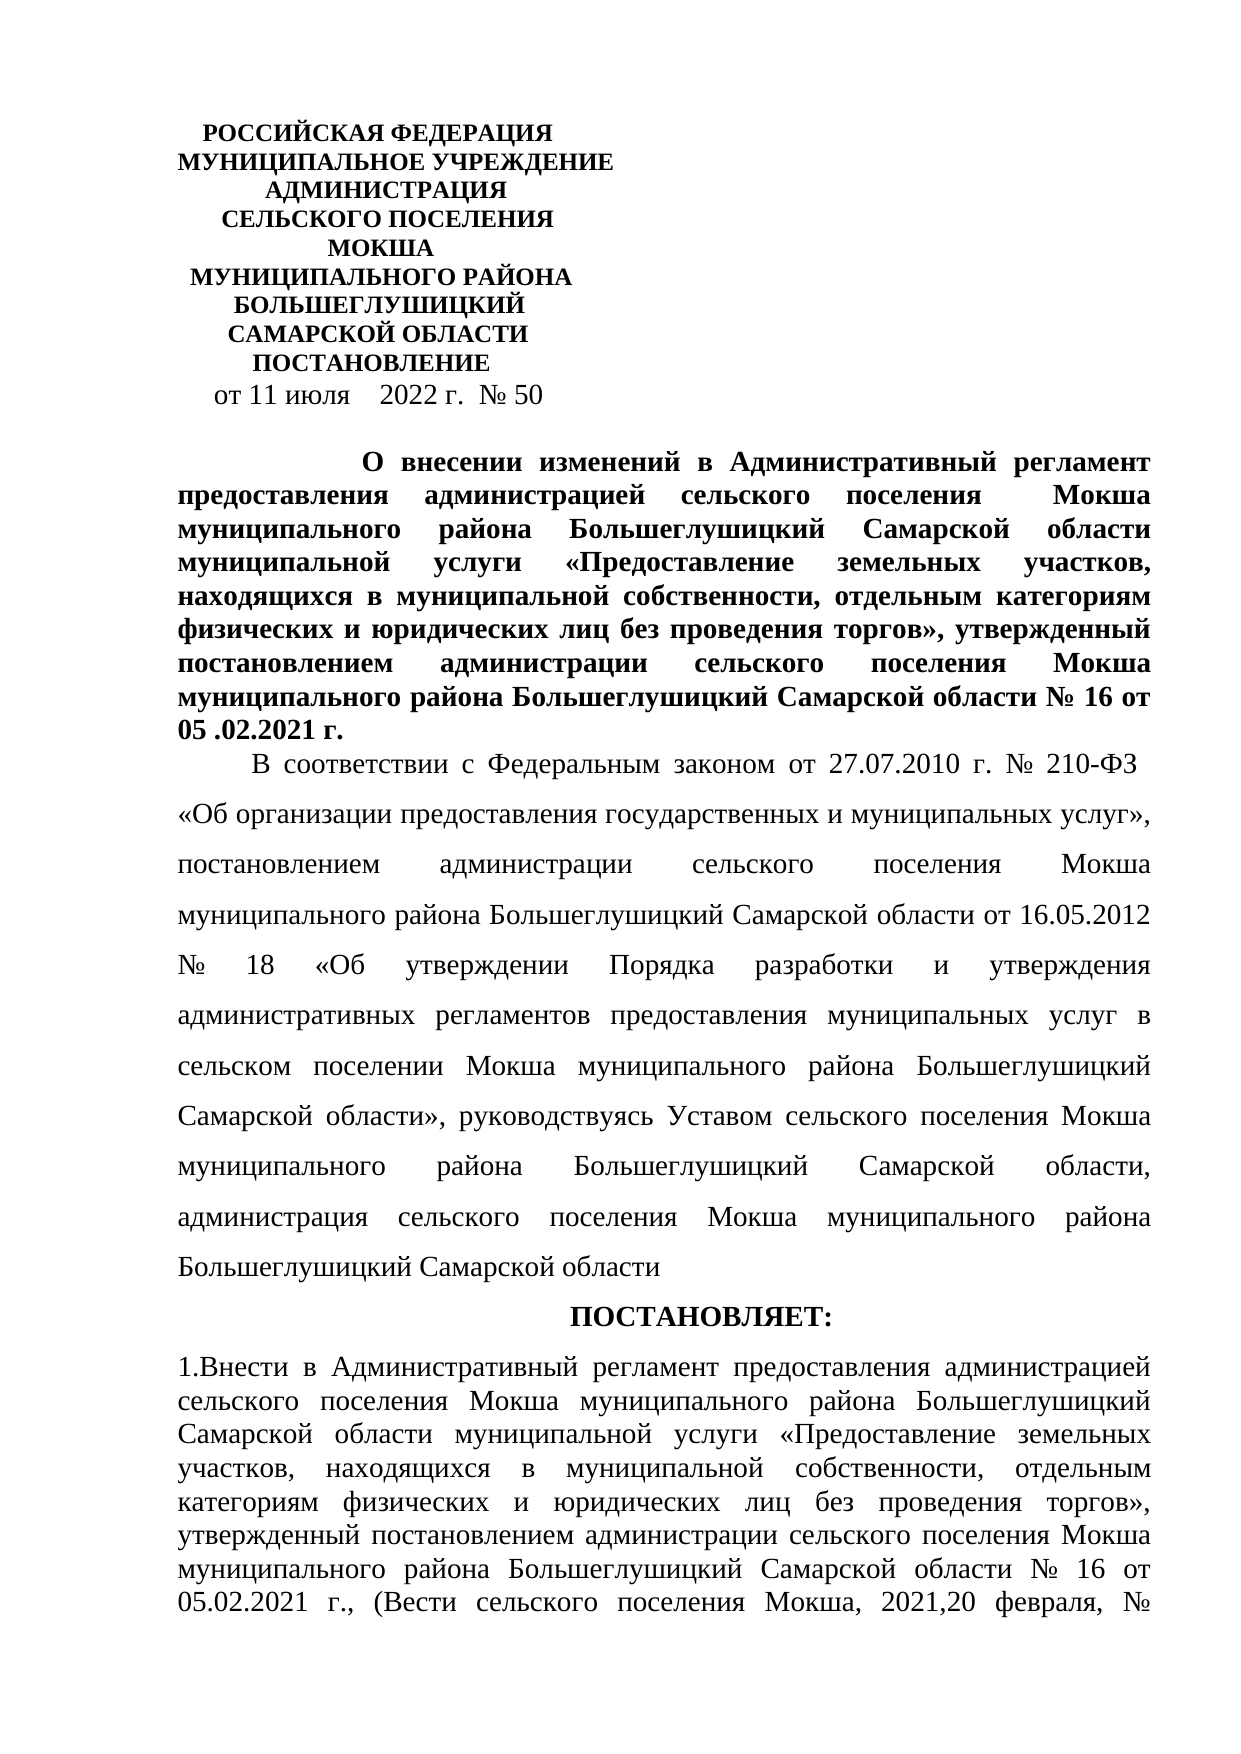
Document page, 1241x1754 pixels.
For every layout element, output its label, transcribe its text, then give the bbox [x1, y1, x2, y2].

text САМАРСКОЙ ОБЛАСТИ [177, 319, 1152, 348]
text от 11 июля 2022 г. № 50 [177, 377, 1152, 410]
text ПОСТАНОВЛЯЕТ: [177, 1299, 1152, 1333]
text МОКША [177, 233, 1152, 262]
text ПОСТАНОВЛЕНИЕ [177, 348, 1152, 377]
text СЕЛЬСКОГО ПОСЕЛЕНИЯ [177, 204, 1152, 233]
text МУНИЦИПАЛЬНОГО РАЙОНА [177, 262, 1152, 291]
text В соответствии с Федеральным законом от 27.07.2010 г. № 210-ФЗ «Об организации предоставления государственных и муниципальных услуг», постановлением администрации сельского поселения Мокша муниципального района Большеглушицкий Самарской области от 16.05.2012 № 18 «Об утверждении Порядка разработки и утверждения административных регламентов предоставления муниципальных услуг в сельском поселении Мокша муниципального района Большеглушицкий Самарской области», руководствуясь Уставом сельского поселения Мокша муниципального района Большеглушицкий Самарской области, администрация сельского поселения Мокша муниципального района Большеглушицкий Самарской области [177, 746, 1152, 1282]
text РОССИЙСКАЯ ФЕДЕРАЦИЯ МУНИЦИПАЛЬНОЕ УЧРЕЖДЕНИЕ [177, 118, 1152, 176]
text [177, 1349, 1152, 1618]
text АДМИНИСТРАЦИЯ [177, 176, 1152, 204]
text О внесении изменений в Административный регламент предоставления администрацией сельского поселения Мокша муниципального района Большеглушицкий Самарской области муниципальной услуги «Предоставление земельных участков, находящихся в муниципальной собственности, отдельным категориям физических и юридических лиц без проведения торгов», утвержденный постановлением администрации сельского поселения Мокша муниципального района Большеглушицкий Самарской области № 16 от 05 .02.2021 г. [177, 444, 1152, 746]
text БОЛЬШЕГЛУШИЦКИЙ [177, 291, 1152, 319]
